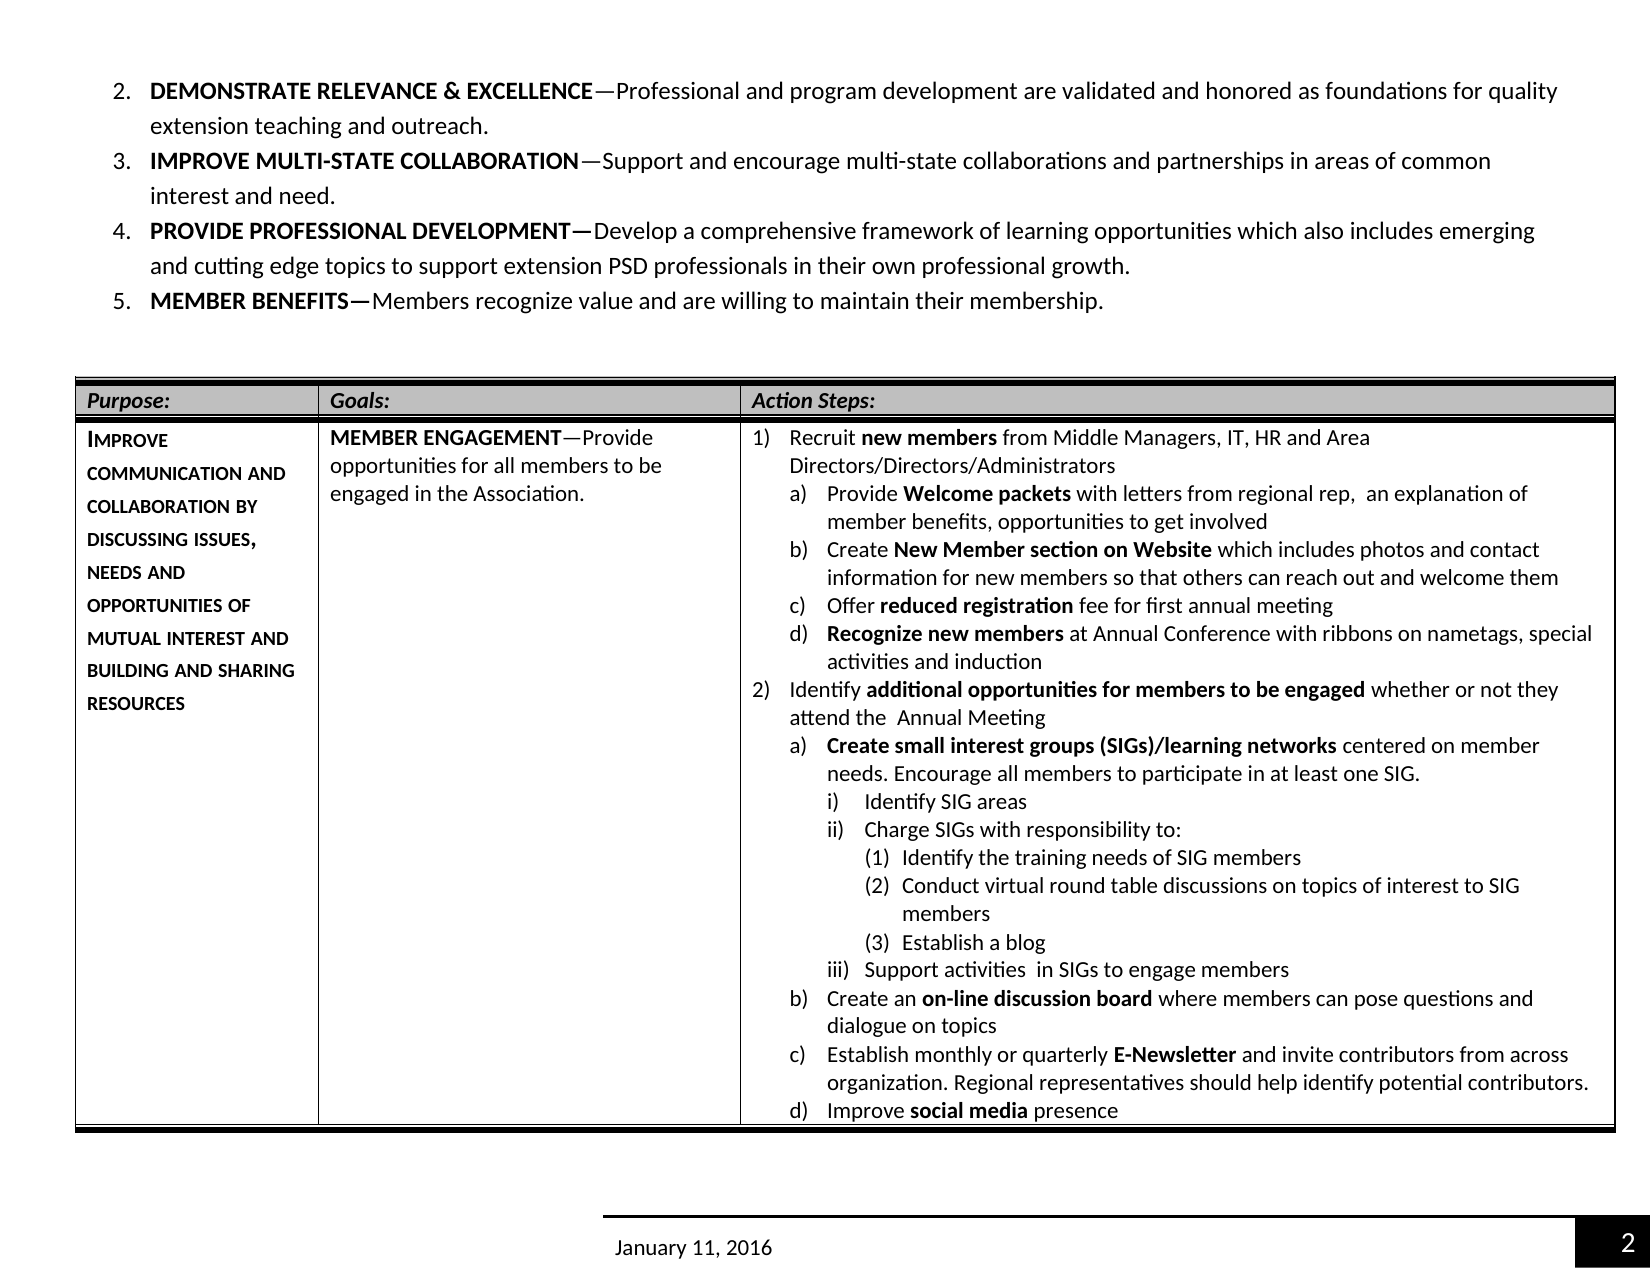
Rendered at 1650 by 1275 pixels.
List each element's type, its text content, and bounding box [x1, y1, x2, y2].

list MEMBER BENEFITS—Members recognize value and are willing to maintain their membership. [112, 285, 1575, 316]
list IMPROVE MULTI-STATE COLLABORATION—Support and encourage multi-state collaborations and partnerships in areas of common interest and need. [112, 145, 1575, 211]
list PROVIDE PROFESSIONAL DEVELOPMENT—Develop a comprehensive framework of learning opportunities which also includes emerging and cutting edge topics to support extension PSD professionals in their own professional growth. [112, 215, 1575, 281]
table_header Purpose: [76, 386, 318, 414]
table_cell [741, 423, 1614, 1124]
table_header Action Steps: [741, 386, 1614, 414]
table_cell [319, 423, 740, 1124]
list DEMONSTRATE RELEVANCE & EXCELLENCE—Professional and program development are validated and honored as foundations for quality extension teaching and outreach. [112, 75, 1575, 141]
table_header Goals: [319, 386, 740, 414]
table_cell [76, 423, 318, 1124]
